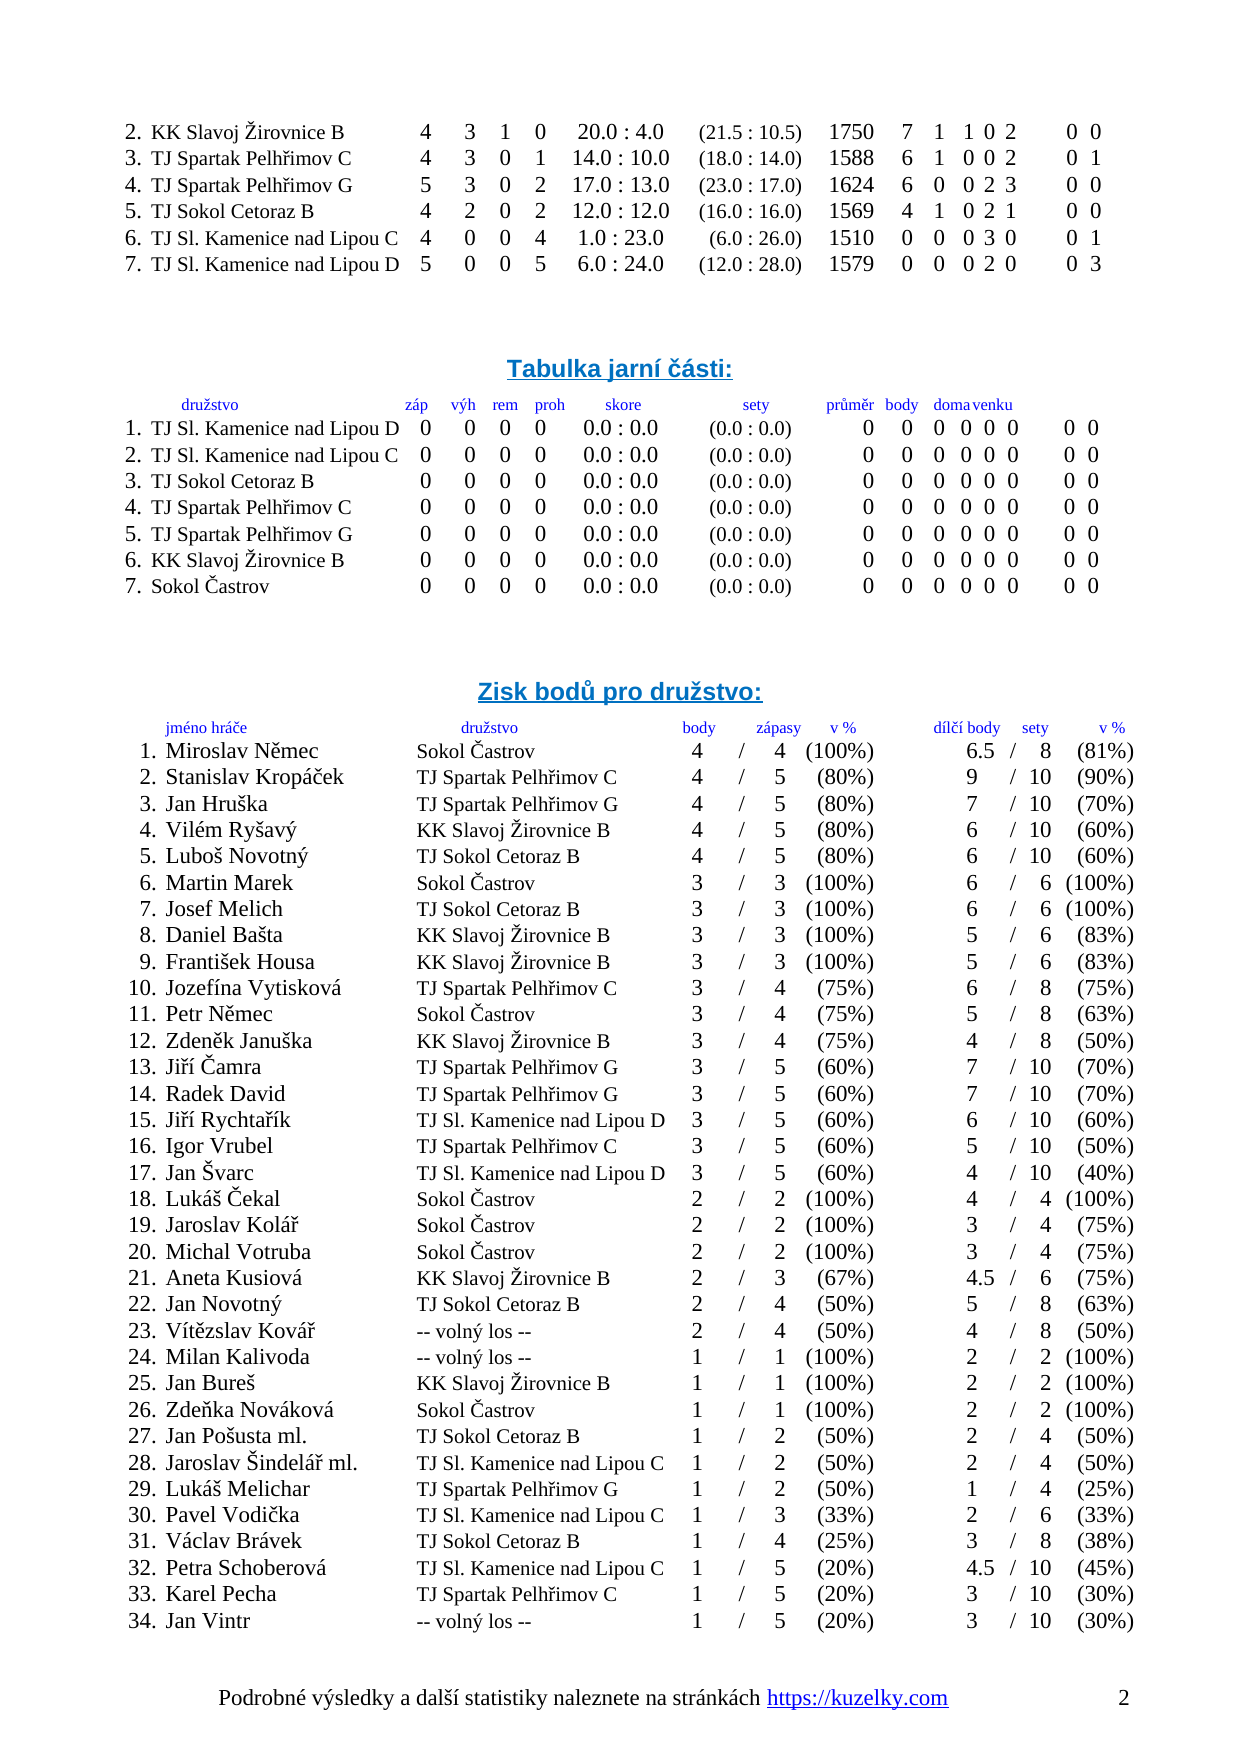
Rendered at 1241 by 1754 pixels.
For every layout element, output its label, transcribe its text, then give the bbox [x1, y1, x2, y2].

text 9. František Housa KK Slavoj Žirovnice B 3 / 3 (100%) 5 / 6 (83%) [106, 948, 1134, 974]
text 12. Zdeněk Januška KK Slavoj Žirovnice B 3 / 4 (75%) 4 / 8 (50%) [106, 1027, 1134, 1053]
text 14. Radek David TJ Spartak Pelhřimov G 3 / 5 (60%) 7 / 10 (70%) [106, 1079, 1134, 1106]
text 7. TJ Sl. Kamenice nad Lipou D 5 0 0 5 6.0 : 24.0 (12.0 : 28.0) 1579 0 0 0 2 0 0 3 [106, 250, 1134, 276]
text Zisk bodů pro družstvo: [94, 677, 1145, 705]
text 22. Jan Novotný TJ Sokol Cetoraz B 2 / 4 (50%) 5 / 8 (63%) [106, 1290, 1134, 1317]
text 8. Daniel Bašta KK Slavoj Žirovnice B 3 / 3 (100%) 5 / 6 (83%) [106, 921, 1134, 948]
text 5. Luboš Novotný TJ Sokol Cetoraz B 4 / 5 (80%) 6 / 10 (60%) [106, 842, 1134, 869]
text 1. Miroslav Němec Sokol Častrov 4 / 4 (100%) 6.5 / 8 (81%) [106, 737, 1134, 763]
text 30. Pavel Vodička TJ Sl. Kamenice nad Lipou C 1 / 3 (33%) 2 / 6 (33%) [106, 1501, 1134, 1528]
text 6. Martin Marek Sokol Častrov 3 / 3 (100%) 6 / 6 (100%) [106, 869, 1134, 895]
text jméno hráče družstvo body zápasy v % dílčí body sety v % [106, 718, 1134, 737]
text Tabulka jarní části: [94, 354, 1145, 383]
text 10. Jozefína Vytisková TJ Spartak Pelhřimov C 3 / 4 (75%) 6 / 8 (75%) [106, 974, 1134, 1001]
text 21. Aneta Kusiová KK Slavoj Žirovnice B 2 / 3 (67%) 4.5 / 6 (75%) [106, 1264, 1134, 1290]
text 7. Josef Melich TJ Sokol Cetoraz B 3 / 3 (100%) 6 / 6 (100%) [106, 895, 1134, 921]
text 5. TJ Sokol Cetoraz B 4 2 0 2 12.0 : 12.0 (16.0 : 16.0) 1569 4 1 0 2 1 0 0 [106, 197, 1134, 223]
text 4. TJ Spartak Pelhřimov G 5 3 0 2 17.0 : 13.0 (23.0 : 17.0) 1624 6 0 0 2 3 0 0 [106, 171, 1134, 197]
text 16. Igor Vrubel TJ Spartak Pelhřimov C 3 / 5 (60%) 5 / 10 (50%) [106, 1132, 1134, 1159]
text 6. TJ Sl. Kamenice nad Lipou C 4 0 0 4 1.0 : 23.0 (6.0 : 26.0) 1510 0 0 0 3 0 0 1 [106, 223, 1134, 250]
text 32. Petra Schoberová TJ Sl. Kamenice nad Lipou C 1 / 5 (20%) 4.5 / 10 (45%) [106, 1554, 1134, 1580]
text 2. Stanislav Kropáček TJ Spartak Pelhřimov C 4 / 5 (80%) 9 / 10 (90%) [106, 763, 1134, 790]
text 25. Jan Bureš KK Slavoj Žirovnice B 1 / 1 (100%) 2 / 2 (100%) [106, 1369, 1134, 1396]
text 4. TJ Spartak Pelhřimov C 0 0 0 0 0.0 : 0.0 (0.0 : 0.0) 0 0 0 0 0 0 0 0 [106, 493, 1134, 520]
text 1. TJ Sl. Kamenice nad Lipou D 0 0 0 0 0.0 : 0.0 (0.0 : 0.0) 0 0 0 0 0 0 0 0 [106, 414, 1134, 441]
text 2. KK Slavoj Žirovnice B 4 3 1 0 20.0 : 4.0 (21.5 : 10.5) 1750 7 1 1 0 2 0 0 [106, 118, 1134, 144]
text družstvo záp výh rem proh skore sety průměr body doma venku [106, 395, 1134, 414]
text 24. Milan Kalivoda -- volný los -- 1 / 1 (100%) 2 / 2 (100%) [106, 1343, 1134, 1369]
text 34. Jan Vintr -- volný los -- 1 / 5 (20%) 3 / 10 (30%) [106, 1607, 1134, 1633]
text 27. Jan Pošusta ml. TJ Sokol Cetoraz B 1 / 2 (50%) 2 / 4 (50%) [106, 1422, 1134, 1448]
text 6. KK Slavoj Žirovnice B 0 0 0 0 0.0 : 0.0 (0.0 : 0.0) 0 0 0 0 0 0 0 0 [106, 546, 1134, 572]
text 33. Karel Pecha TJ Spartak Pelhřimov C 1 / 5 (20%) 3 / 10 (30%) [106, 1580, 1134, 1607]
text 17. Jan Švarc TJ Sl. Kamenice nad Lipou D 3 / 5 (60%) 4 / 10 (40%) [106, 1159, 1134, 1185]
text 26. Zdeňka Nováková Sokol Častrov 1 / 1 (100%) 2 / 2 (100%) [106, 1396, 1134, 1422]
text 2. TJ Sl. Kamenice nad Lipou C 0 0 0 0 0.0 : 0.0 (0.0 : 0.0) 0 0 0 0 0 0 0 0 [106, 441, 1134, 467]
text 5. TJ Spartak Pelhřimov G 0 0 0 0 0.0 : 0.0 (0.0 : 0.0) 0 0 0 0 0 0 0 0 [106, 520, 1134, 546]
text 18. Lukáš Čekal Sokol Častrov 2 / 2 (100%) 4 / 4 (100%) [106, 1185, 1134, 1211]
text 29. Lukáš Melichar TJ Spartak Pelhřimov G 1 / 2 (50%) 1 / 4 (25%) [106, 1475, 1134, 1501]
text 23. Vítězslav Kovář -- volný los -- 2 / 4 (50%) 4 / 8 (50%) [106, 1317, 1134, 1343]
text 4. Vilém Ryšavý KK Slavoj Žirovnice B 4 / 5 (80%) 6 / 10 (60%) [106, 816, 1134, 842]
text 7. Sokol Častrov 0 0 0 0 0.0 : 0.0 (0.0 : 0.0) 0 0 0 0 0 0 0 0 [106, 572, 1134, 599]
text 19. Jaroslav Kolář Sokol Častrov 2 / 2 (100%) 3 / 4 (75%) [106, 1211, 1134, 1238]
text 13. Jiří Čamra TJ Spartak Pelhřimov G 3 / 5 (60%) 7 / 10 (70%) [106, 1053, 1134, 1079]
text 15. Jiří Rychtařík TJ Sl. Kamenice nad Lipou D 3 / 5 (60%) 6 / 10 (60%) [106, 1106, 1134, 1132]
text 11. Petr Němec Sokol Častrov 3 / 4 (75%) 5 / 8 (63%) [106, 1001, 1134, 1027]
text 31. Václav Brávek TJ Sokol Cetoraz B 1 / 4 (25%) 3 / 8 (38%) [106, 1528, 1134, 1554]
text 3. Jan Hruška TJ Spartak Pelhřimov G 4 / 5 (80%) 7 / 10 (70%) [106, 790, 1134, 816]
text 3. TJ Sokol Cetoraz B 0 0 0 0 0.0 : 0.0 (0.0 : 0.0) 0 0 0 0 0 0 0 0 [106, 467, 1134, 493]
text 3. TJ Spartak Pelhřimov C 4 3 0 1 14.0 : 10.0 (18.0 : 14.0) 1588 6 1 0 0 2 0 1 [106, 144, 1134, 171]
text 20. Michal Votruba Sokol Častrov 2 / 2 (100%) 3 / 4 (75%) [106, 1238, 1134, 1264]
text 28. Jaroslav Šindelář ml. TJ Sl. Kamenice nad Lipou C 1 / 2 (50%) 2 / 4 (50%) [106, 1448, 1134, 1475]
